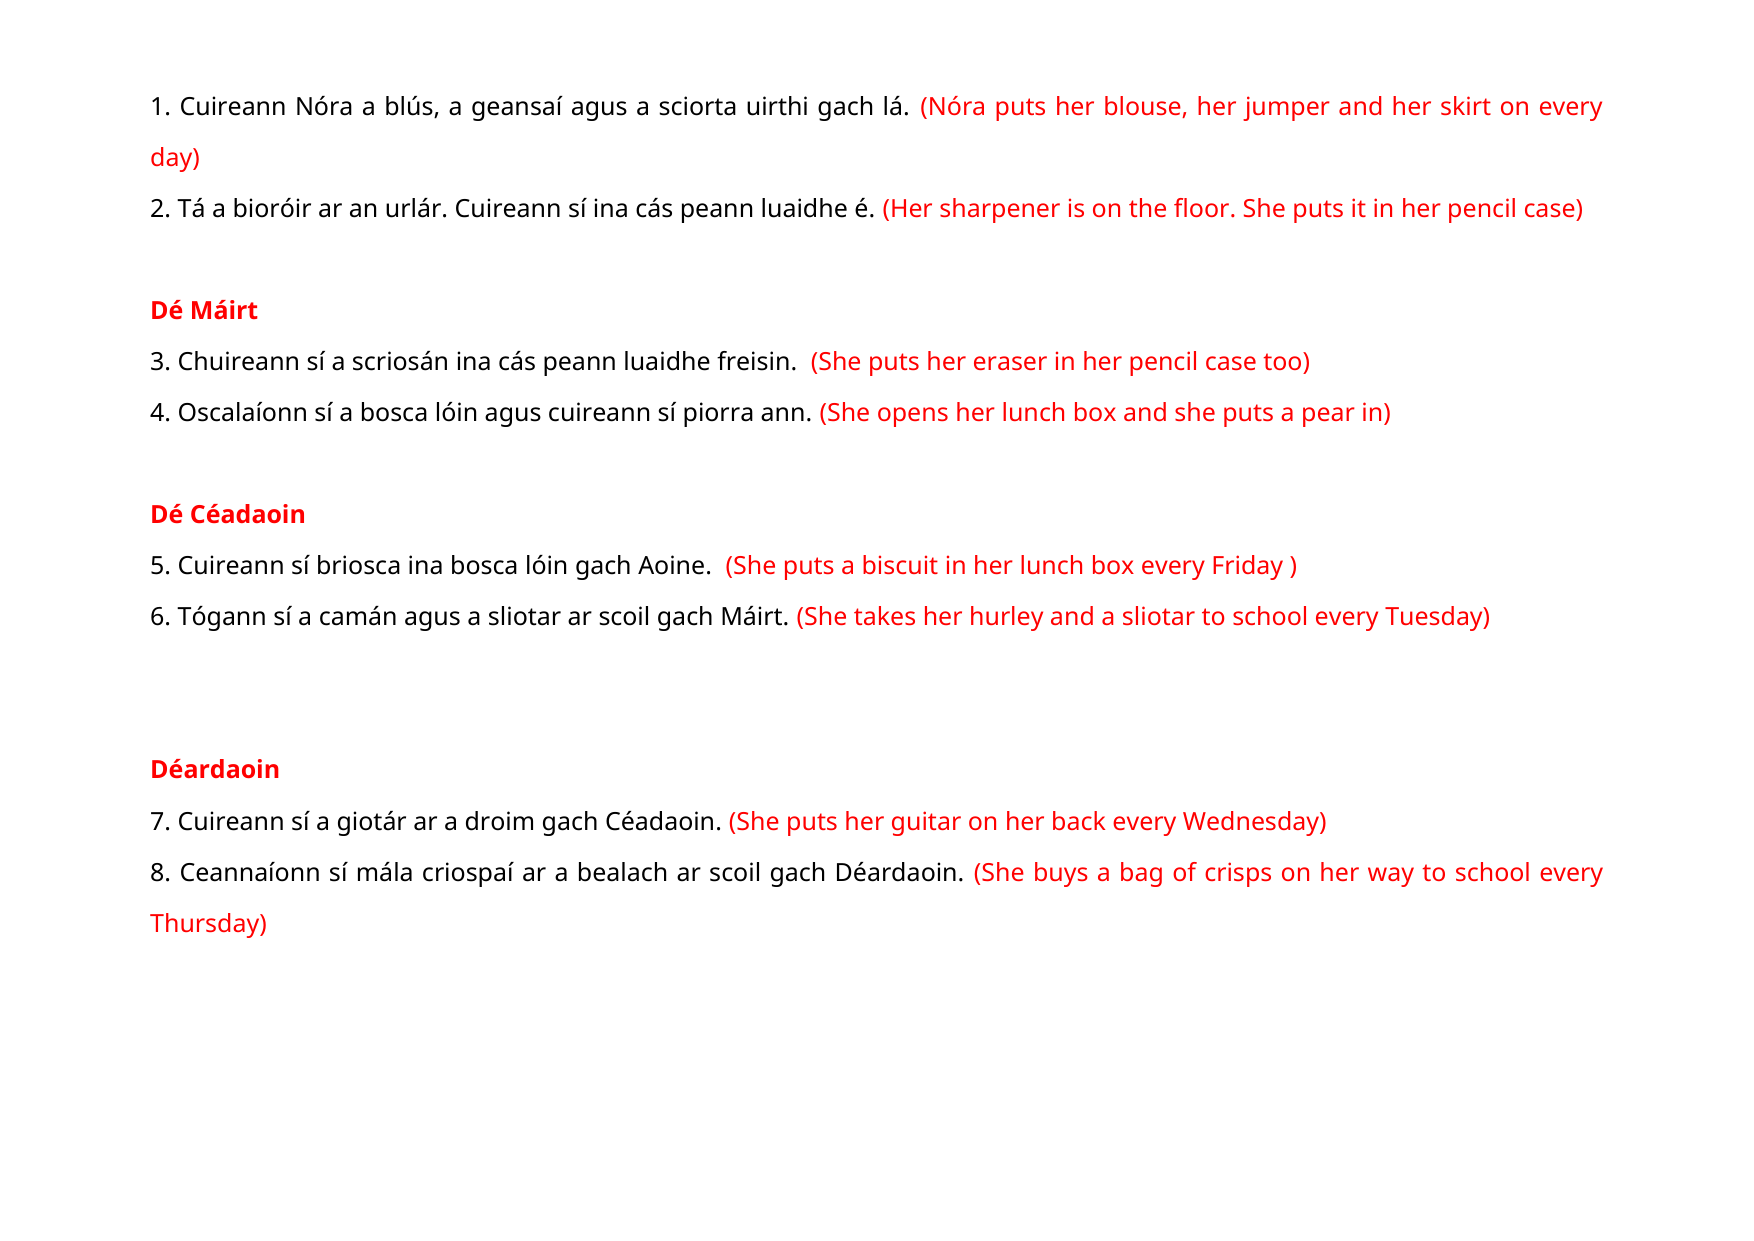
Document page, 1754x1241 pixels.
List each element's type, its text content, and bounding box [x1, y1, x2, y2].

text 8. Ceannaíonn sí mála criospaí ar a bealach ar scoil gach Déardaoin. (She buys a bag of crisps on her way to school every Thursday) [150, 854, 1604, 939]
text 3. Chuireann sí a scriosán ina cás peann luaidhe freisin. (She puts her eraser in her pencil case too) [150, 344, 1604, 378]
text Dé Máirt [150, 293, 1604, 327]
text 6. Tógann sí a camán agus a sliotar ar scoil gach Máirt. (She takes her hurley and a sliotar to school every Tuesday) [150, 599, 1604, 633]
text 7. Cuireann sí a giotár ar a droim gach Céadaoin. (She puts her guitar on her back every Wednesday) [150, 803, 1604, 837]
text Dé Céadaoin [150, 497, 1604, 531]
text Déardaoin [150, 752, 1604, 786]
text 1. Cuireann Nóra a blús, a geansaí agus a sciorta uirthi gach lá. (Nóra puts her blouse, her jumper and her skirt on every day) [150, 89, 1604, 174]
text 5. Cuireann sí briosca ina bosca lóin gach Aoine. (She puts a biscuit in her lunch box every Friday ) [150, 548, 1604, 582]
text 2. Tá a bioróir ar an urlár. Cuireann sí ina cás peann luaidhe é. (Her sharpener is on the floor. She puts it in her pencil case) [150, 191, 1604, 225]
text 4. Oscalaíonn sí a bosca lóin agus cuireann sí piorra ann. (She opens her lunch box and she puts a pear in) [150, 395, 1604, 429]
